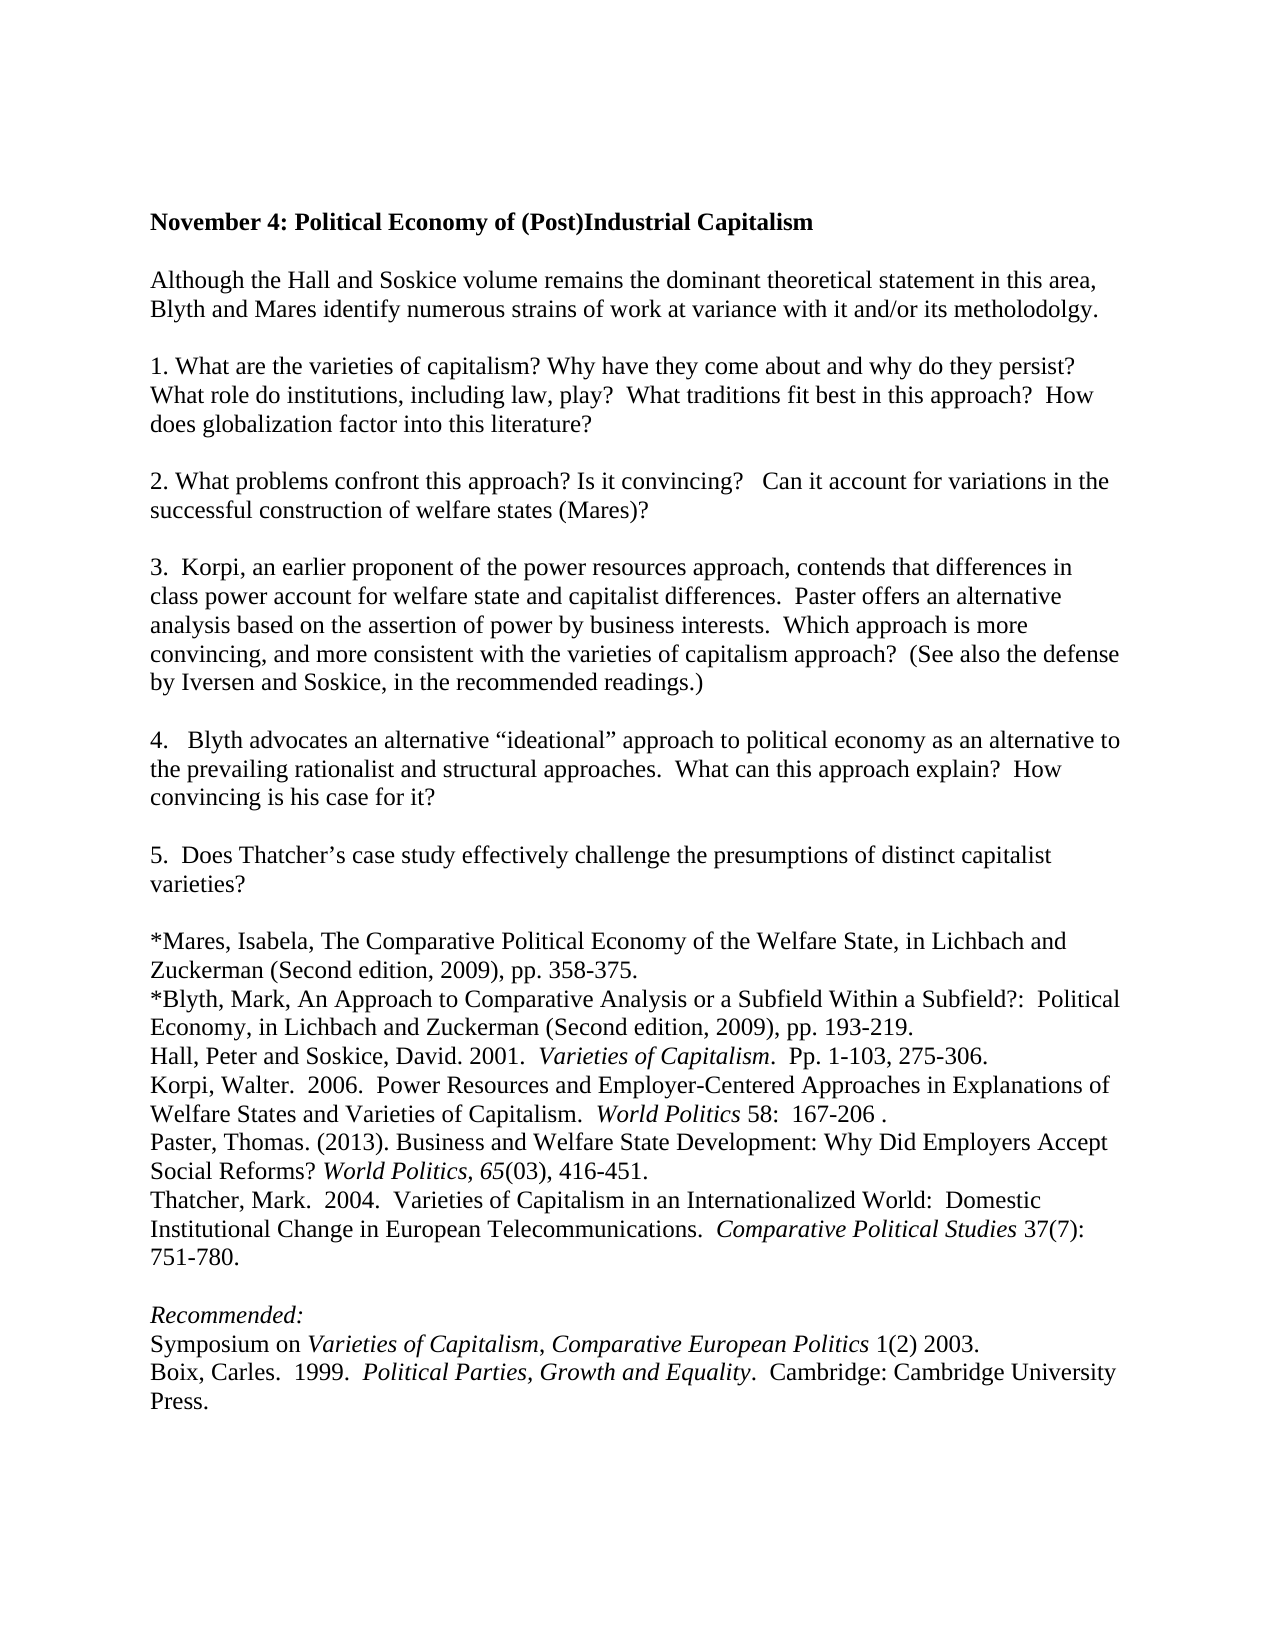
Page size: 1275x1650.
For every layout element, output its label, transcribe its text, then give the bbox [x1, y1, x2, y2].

text Recommended: [150, 1300, 1125, 1329]
text Boix, Carles. 1999. Political Parties, Growth and Equality. : Press. [150, 1357, 1125, 1415]
text 1. What are the varieties of capitalism? Why have they come about and why do they persist? What role do institutions, including law, play? What traditions fit best in this approach? How does globalization factor into this literature? 2. What problems confront this approach? Is it convincing? Can it account for variations in the successful construction of welfare states (Mares)? 3. Korpi, an earlier proponent of the power resources approach, contends that differences in class power account for welfare state and capitalist differences. Paster offers an alternative analysis based on the assertion of power by business interests. Which approach is more convincing, and more consistent with the varieties of capitalism approach? (See also the defense by Iversen and Soskice, in the recommended readings.) [150, 351, 1125, 696]
text 4. Blyth advocates an alternative “ideational” approach to political economy as an alternative to the prevailing rationalist and structural approaches. What can this approach explain? How convincing is his case for it? [150, 725, 1125, 840]
text *Blyth, Mark, An Approach to Comparative Analysis or a Subfield Within a Subfield?: Political Economy, in Lichbach and Zuckerman (Second edition, 2009), pp. 193-219. [150, 984, 1125, 1041]
text *Mares, Isabela, The Comparative Political Economy of the Welfare State, in Lichbach and Zuckerman (Second edition, 2009), pp. 358-375. [150, 926, 1125, 984]
text Although the Hall and Soskice volume remains the dominant theoretical statement in this area, Blyth and Mares identify numerous strains of work at variance with it and/or its metholodolgy. [150, 265, 1125, 322]
text Thatcher, Mark. 2004. Varieties of Capitalism in an Internationalized World: Domestic Institutional Change in European Telecommunications. Comparative Political Studies 37(7): 751-780. [150, 1185, 1125, 1271]
text Korpi, Walter. 2006. Power Resources and Employer-Centered Approaches in Explanations of Welfare States and Varieties of Capitalism. World Politics 58: 167-206 . [150, 1070, 1125, 1127]
text November 4: Political Economy of (Post)Industrial Capitalism [150, 207, 1125, 236]
text Symposium on Varieties of Capitalism, Comparative European Politics 1(2) 2003. [150, 1329, 1125, 1357]
text 5. Does Thatcher’s case study effectively challenge the presumptions of distinct capitalist varieties? [150, 840, 1125, 897]
text Hall, Peter and Soskice, David. 2001. Varieties of Capitalism. Pp. 1-103, 275-306. [150, 1041, 1125, 1070]
text Paster, Thomas. (2013). Business and Welfare State Development: Why Did Employers Accept Social Reforms? World Politics, 65(03), 416-451. [150, 1127, 1125, 1185]
